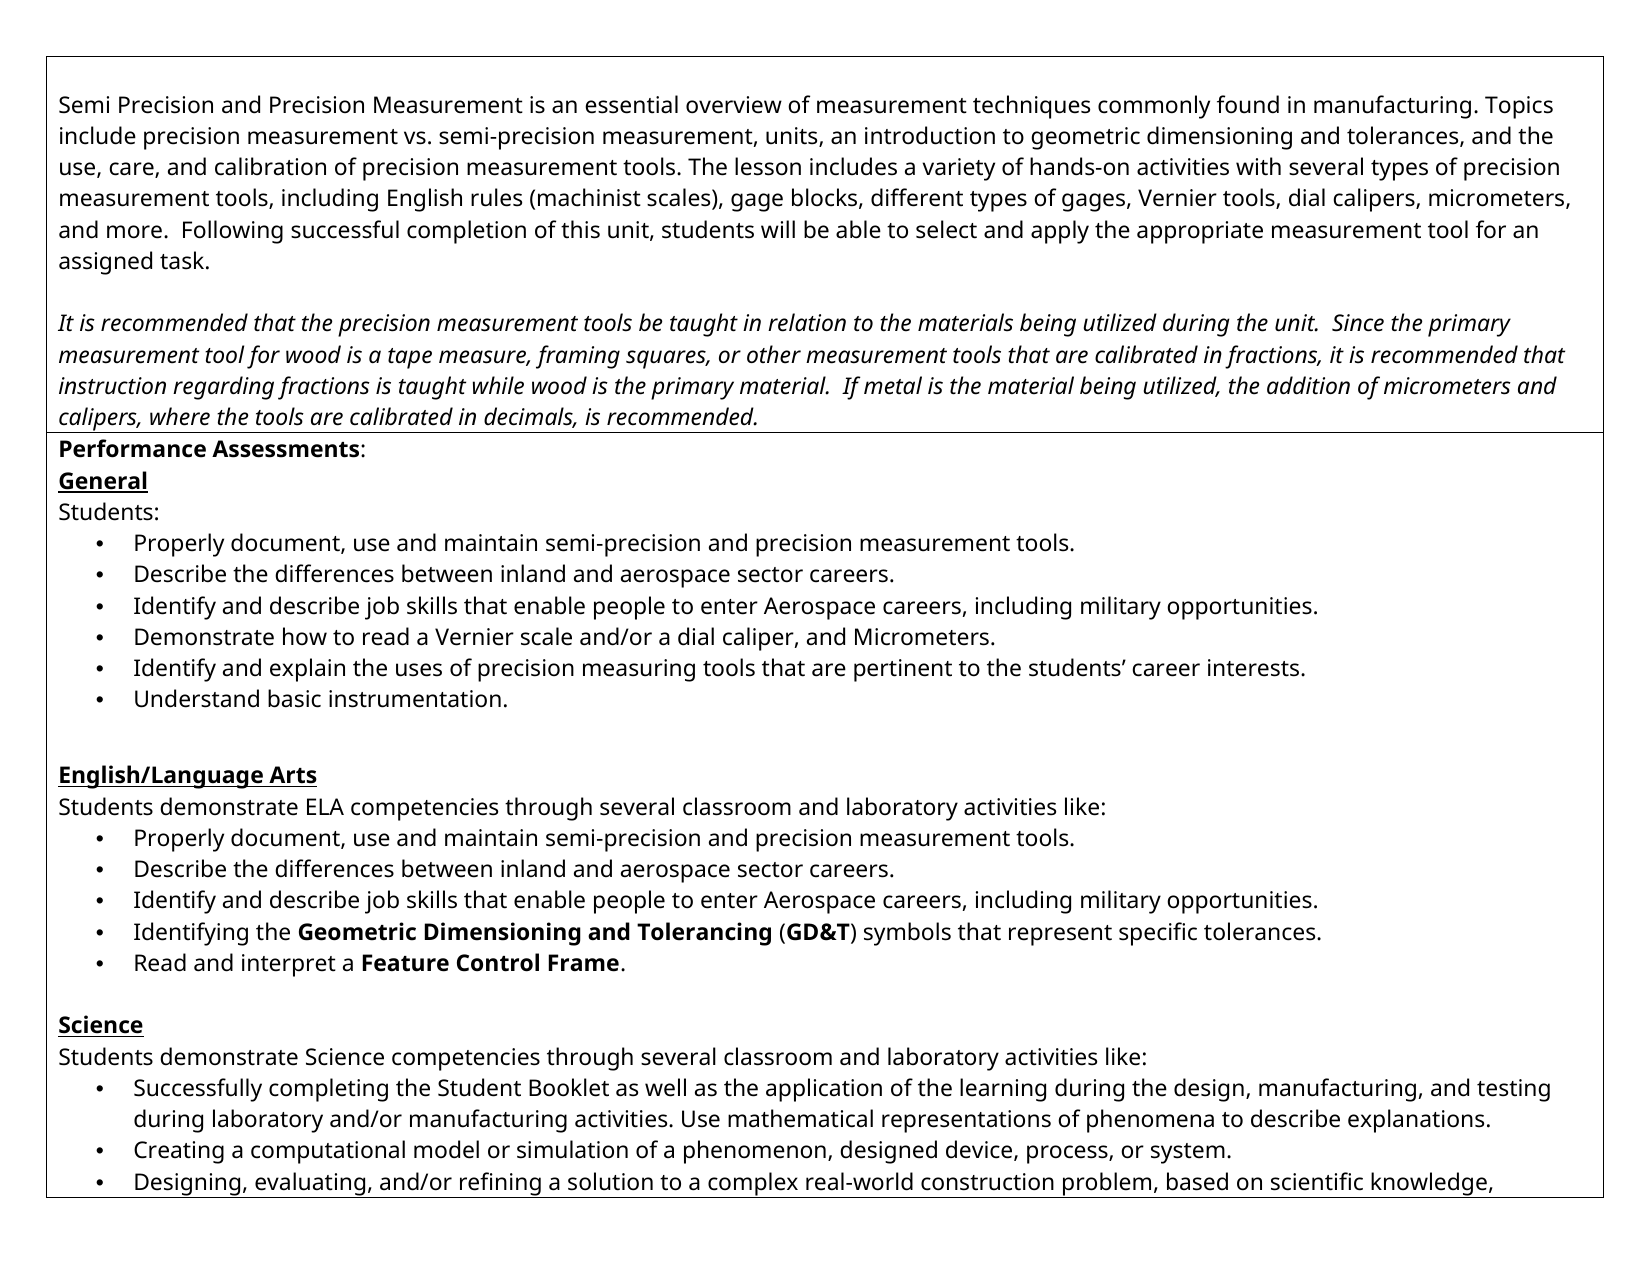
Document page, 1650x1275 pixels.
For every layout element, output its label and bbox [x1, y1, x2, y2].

table_cell [47, 57, 1603, 432]
table_cell [47, 433, 1603, 1197]
